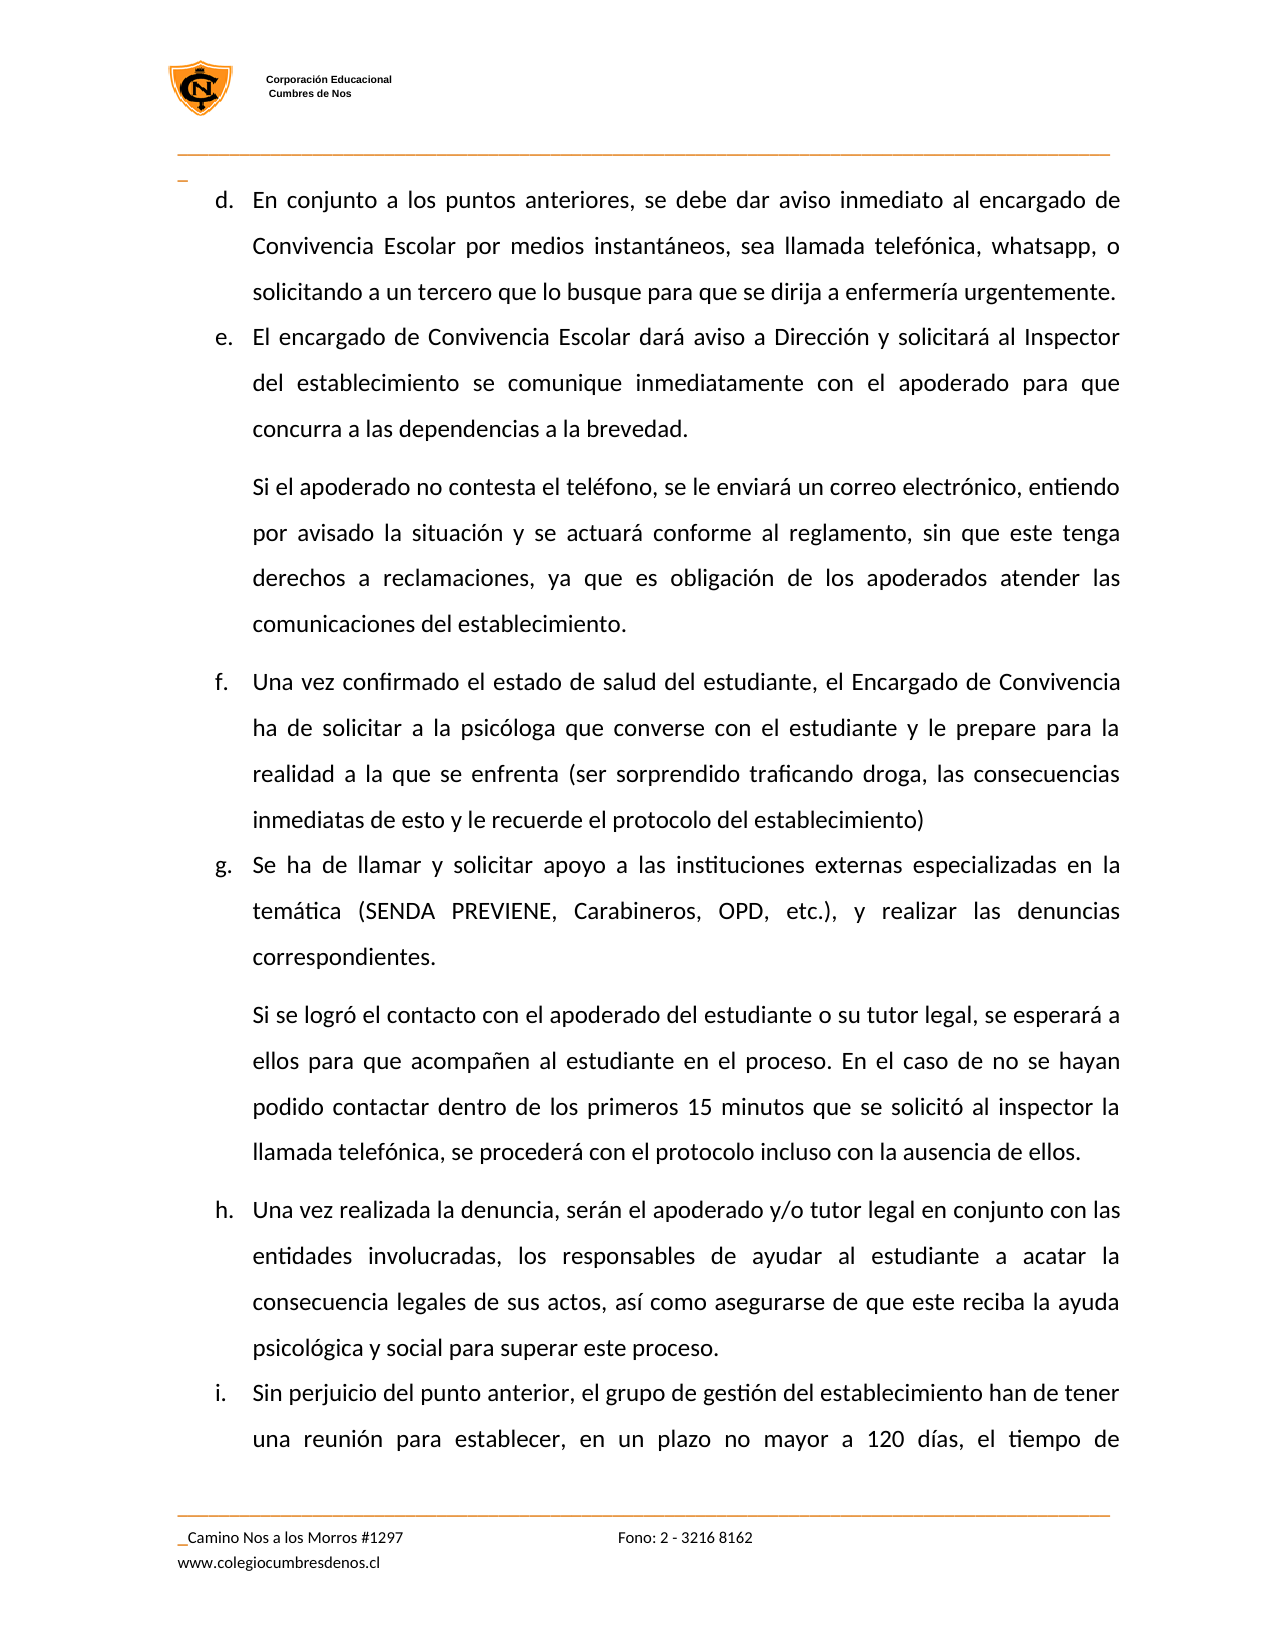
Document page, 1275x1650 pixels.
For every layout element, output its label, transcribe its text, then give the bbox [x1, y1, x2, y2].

list El encargado de Convivencia Escolar dará aviso a Dirección y solicitará al Inspector del establecimiento se comunique inmediatamente con el apoderado para que concurra a las dependencias a la brevedad. [215, 321, 1121, 443]
list Una vez realizada la denuncia, serán el apoderado y/o tutor legal en conjunto con las entidades involucradas, los responsables de ayudar al estudiante a acatar la consecuencia legales de sus actos, así como asegurarse de que este reciba la ayuda psicológica y social para superar este proceso. [215, 1194, 1121, 1362]
list Una vez confirmado el estado de salud del estudiante, el Encargado de Convivencia ha de solicitar a la psicóloga que converse con el estudiante y le prepare para la realidad a la que se enfrenta (ser sorprendido traficando droga, las consecuencias inmediatas de esto y le recuerde el protocolo del establecimiento) [215, 667, 1121, 834]
text Si se logró el contacto con el apoderado del estudiante o su tutor legal, se esperará a ellos para que acompañen al estudiante en el proceso. En el caso de no se hayan podido contactar dentro de los primeros 15 minutos que se solicitó al inspector la llamada telefónica, se procederá con el protocolo incluso con la ausencia de ellos. [252, 999, 1121, 1167]
list En conjunto a los puntos anteriores, se debe dar aviso inmediato al encargado de Convivencia Escolar por medios instantáneos, sea llamada telefónica, whatsapp, o solicitando a un tercero que lo busque para que se dirija a enfermería urgentemente. [215, 184, 1121, 306]
picture [164, 59, 238, 116]
list Se ha de llamar y solicitar apoyo a las instituciones externas especializadas en la temática (SENDA PREVIENE, Carabineros, OPD, etc.), y realizar las denuncias correspondientes. [215, 849, 1121, 971]
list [215, 1377, 1121, 1454]
text Si el apoderado no contesta el teléfono, se le enviará un correo electrónico, entiendo por avisado la situación y se actuará conforme al reglamento, sin que este tenga derechos a reclamaciones, ya que es obligación de los apoderados atender las comunicaciones del establecimiento. [252, 471, 1121, 639]
